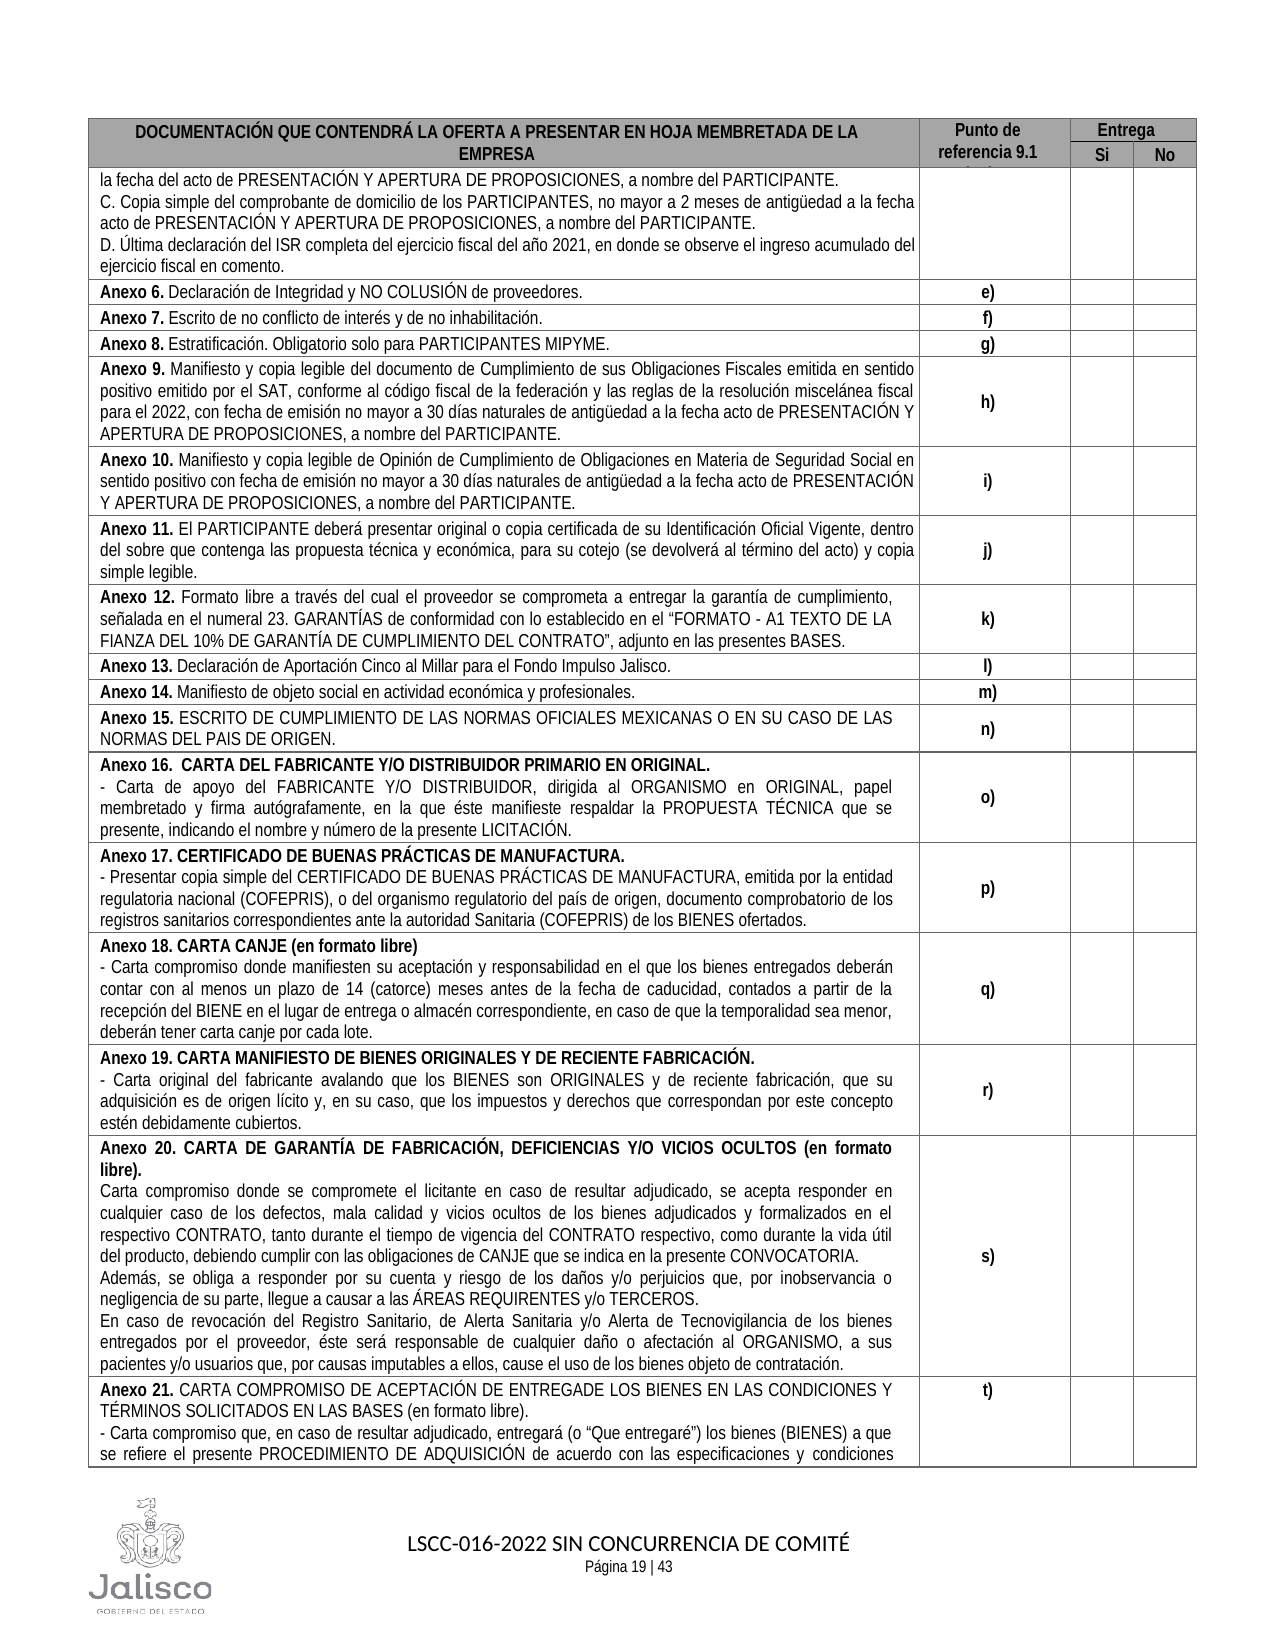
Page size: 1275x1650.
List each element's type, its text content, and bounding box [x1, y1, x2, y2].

table_cell [1071, 585, 1133, 653]
table_cell [1134, 1377, 1196, 1466]
table_cell f) [920, 305, 1070, 330]
table_cell [1071, 843, 1133, 932]
table_cell [1071, 305, 1133, 330]
table_cell Anexo 16. CARTA DEL FABRICANTE Y/O DISTRIBUIDOR PRIMARIO EN ORIGINAL. - Carta de apoyo del FABRICANTE Y/O DISTRIBUIDOR, dirigida al ORGANISMO en ORIGINAL, papel membretado y firma autógrafamente, en la que éste manifieste respaldar la PROPUESTA TÉCNICA que se presente, indicando el nombre y número de la presente LICITACIÓN. [89, 753, 919, 842]
table_cell Anexo 17. CERTIFICADO DE BUENAS PRÁCTICAS DE MANUFACTURA. - Presentar copia simple del CERTIFICADO DE BUENAS PRÁCTICAS DE MANUFACTURA, emitida por la entidad regulatoria nacional (COFEPRIS), o del organismo regulatorio del país de origen, documento comprobatorio de los registros sanitarios correspondientes ante la autoridad Sanitaria (COFEPRIS) de los BIENES ofertados. [89, 843, 919, 932]
table_cell p) [920, 843, 1070, 932]
table_cell [1071, 680, 1133, 704]
table_cell [1134, 516, 1196, 584]
table_cell i) [920, 447, 1070, 515]
table_cell Anexo 13. Declaración de Aportación Cinco al Millar para el Fondo Impulso Jalisco. [89, 654, 919, 678]
table_header DOCUMENTACIÓN QUE CONTENDRÁ LA OFERTA A PRESENTAR EN HOJA MEMBRETADA DE LA EMPRESA [89, 119, 919, 167]
table_cell [1134, 331, 1196, 356]
table_cell Anexo 14. Manifiesto de objeto social en actividad económica y profesionales. [89, 680, 919, 704]
table_cell Anexo 6. Declaración de Integridad y NO COLUSIÓN de proveedores. [89, 280, 919, 304]
table_cell [1071, 753, 1133, 842]
table_cell n) [920, 705, 1070, 751]
table_cell s) [920, 1136, 1070, 1376]
table_cell Anexo 15. ESCRITO DE CUMPLIMIENTO DE LAS NORMAS OFICIALES MEXICANAS O EN SU CASO DE LAS NORMAS DEL PAIS DE ORIGEN. [89, 705, 919, 751]
table_cell [1071, 516, 1133, 584]
table_cell [1134, 654, 1196, 678]
table_cell [1134, 168, 1196, 278]
table_cell [1071, 168, 1133, 278]
table_cell [1134, 280, 1196, 304]
table_cell [1134, 680, 1196, 704]
table_cell [1134, 585, 1196, 653]
table_cell l) [920, 654, 1070, 678]
table_cell Anexo 10. Manifiesto y copia legible de Opinión de Cumplimiento de Obligaciones en Materia de Seguridad Social en sentido positivo con fecha de emisión no mayor a 30 días naturales de antigüedad a la fecha acto de PRESENTACIÓN Y APERTURA DE PROPOSICIONES, a nombre del PARTICIPANTE. [89, 447, 919, 515]
table_cell [1071, 705, 1133, 751]
table_cell Anexo 11. El PARTICIPANTE deberá presentar original o copia certificada de su Identificación Oficial Vigente, dentro del sobre que contenga las propuesta técnica y económica, para su cotejo (se devolverá al término del acto) y copia simple legible. [89, 516, 919, 584]
table_cell o) [920, 753, 1070, 842]
table_cell [1071, 331, 1133, 356]
table_cell h) [920, 357, 1070, 446]
table_cell Anexo 19. CARTA MANIFIESTO DE BIENES ORIGINALES Y DE RECIENTE FABRICACIÓN. - Carta original del fabricante avalando que los BIENES son ORIGINALES y de reciente fabricación, que su adquisición es de origen lícito y, en su caso, que los impuestos y derechos que correspondan por este concepto estén debidamente cubiertos. [89, 1045, 919, 1135]
table_cell Anexo 12. Formato libre a través del cual el proveedor se comprometa a entregar la garantía de cumplimiento, señalada en el numeral 23. GARANTÍAS de conformidad con lo establecido en el “FORMATO - A1 TEXTO DE LA FIANZA DEL 10% DE GARANTÍA DE CUMPLIMIENTO DEL CONTRATO”, adjunto en las presentes BASES. [89, 585, 919, 653]
table_cell [1134, 933, 1196, 1044]
table_header Punto de referencia 9.1 inciso [920, 119, 1070, 167]
table_cell Si [1071, 142, 1133, 167]
table_cell [1071, 280, 1133, 304]
table_cell [1134, 753, 1196, 842]
table_cell [1071, 447, 1133, 515]
table_cell e) [920, 280, 1070, 304]
table_cell j) [920, 516, 1070, 584]
table_cell [1134, 305, 1196, 330]
table_cell [1134, 357, 1196, 446]
table_cell [1134, 447, 1196, 515]
table_cell d) [920, 168, 1070, 278]
table_cell r) [920, 1045, 1070, 1135]
table_cell [1071, 1377, 1133, 1466]
table_cell Anexo 7. Escrito de no conflicto de interés y de no inhabilitación. [89, 305, 919, 330]
table_cell [1071, 357, 1133, 446]
table_cell Anexo 20. CARTA DE GARANTÍA DE FABRICACIÓN, DEFICIENCIAS Y/O VICIOS OCULTOS (en formato libre). Carta compromiso donde se compromete el licitante en caso de resultar adjudicado, se acepta responder en cualquier caso de los defectos, mala calidad y vicios ocultos de los bienes adjudicados y formalizados en el respectivo CONTRATO, tanto durante el tiempo de vigencia del CONTRATO respectivo, como durante la vida útil del producto, debiendo cumplir con las obligaciones de CANJE que se indica en la presente CONVOCATORIA. Además, se obliga a responder por su cuenta y riesgo de los daños y/o perjuicios que, por inobservancia o negligencia de su parte, llegue a causar a las ÁREAS REQUIRENTES y/o TERCEROS. En caso de revocación del Registro Sanitario, de Alerta Sanitaria y/o Alerta de Tecnovigilancia de los bienes entregados por el proveedor, éste será responsable de cualquier daño o afectación al ORGANISMO, a sus pacientes y/o usuarios que, por causas imputables a ellos, cause el uso de los bienes objeto de contratación. [89, 1136, 919, 1376]
table_cell No [1134, 142, 1196, 167]
table_cell [1071, 1136, 1133, 1376]
table_cell Anexo 18. CARTA CANJE (en formato libre) - Carta compromiso donde manifiesten su aceptación y responsabilidad en el que los bienes entregados deberán contar con al menos un plazo de 14 (catorce) meses antes de la fecha de caducidad, contados a partir de la recepción del BIENE en el lugar de entrega o almacén correspondiente, en caso de que la temporalidad sea menor, deberán tener carta canje por cada lote. [89, 933, 919, 1044]
table_cell [1071, 933, 1133, 1044]
table_cell Anexo 9. Manifiesto y copia legible del documento de Cumplimiento de sus Obligaciones Fiscales emitida en sentido positivo emitido por el SAT, conforme al código fiscal de la federación y las reglas de la resolución miscelánea fiscal para el 2022, con fecha de emisión no mayor a 30 días naturales de antigüedad a la fecha acto de PRESENTACIÓN Y APERTURA DE PROPOSICIONES, a nombre del PARTICIPANTE. [89, 357, 919, 446]
table_cell g) [920, 331, 1070, 356]
table_cell [1134, 705, 1196, 751]
table_header Entrega [1071, 119, 1196, 141]
table_cell [1071, 654, 1133, 678]
table_cell Anexo 8. Estratificación. Obligatorio solo para PARTICIPANTES MIPYME. [89, 331, 919, 356]
picture [88, 1498, 212, 1614]
table_cell t) [920, 1377, 1070, 1466]
table_cell m) [920, 680, 1070, 704]
table_cell [1134, 1136, 1196, 1376]
table_cell q) [920, 933, 1070, 1044]
table_cell [1071, 1045, 1133, 1135]
table_cell k) [920, 585, 1070, 653]
table_cell [1134, 843, 1196, 932]
table_cell [1134, 1045, 1196, 1135]
